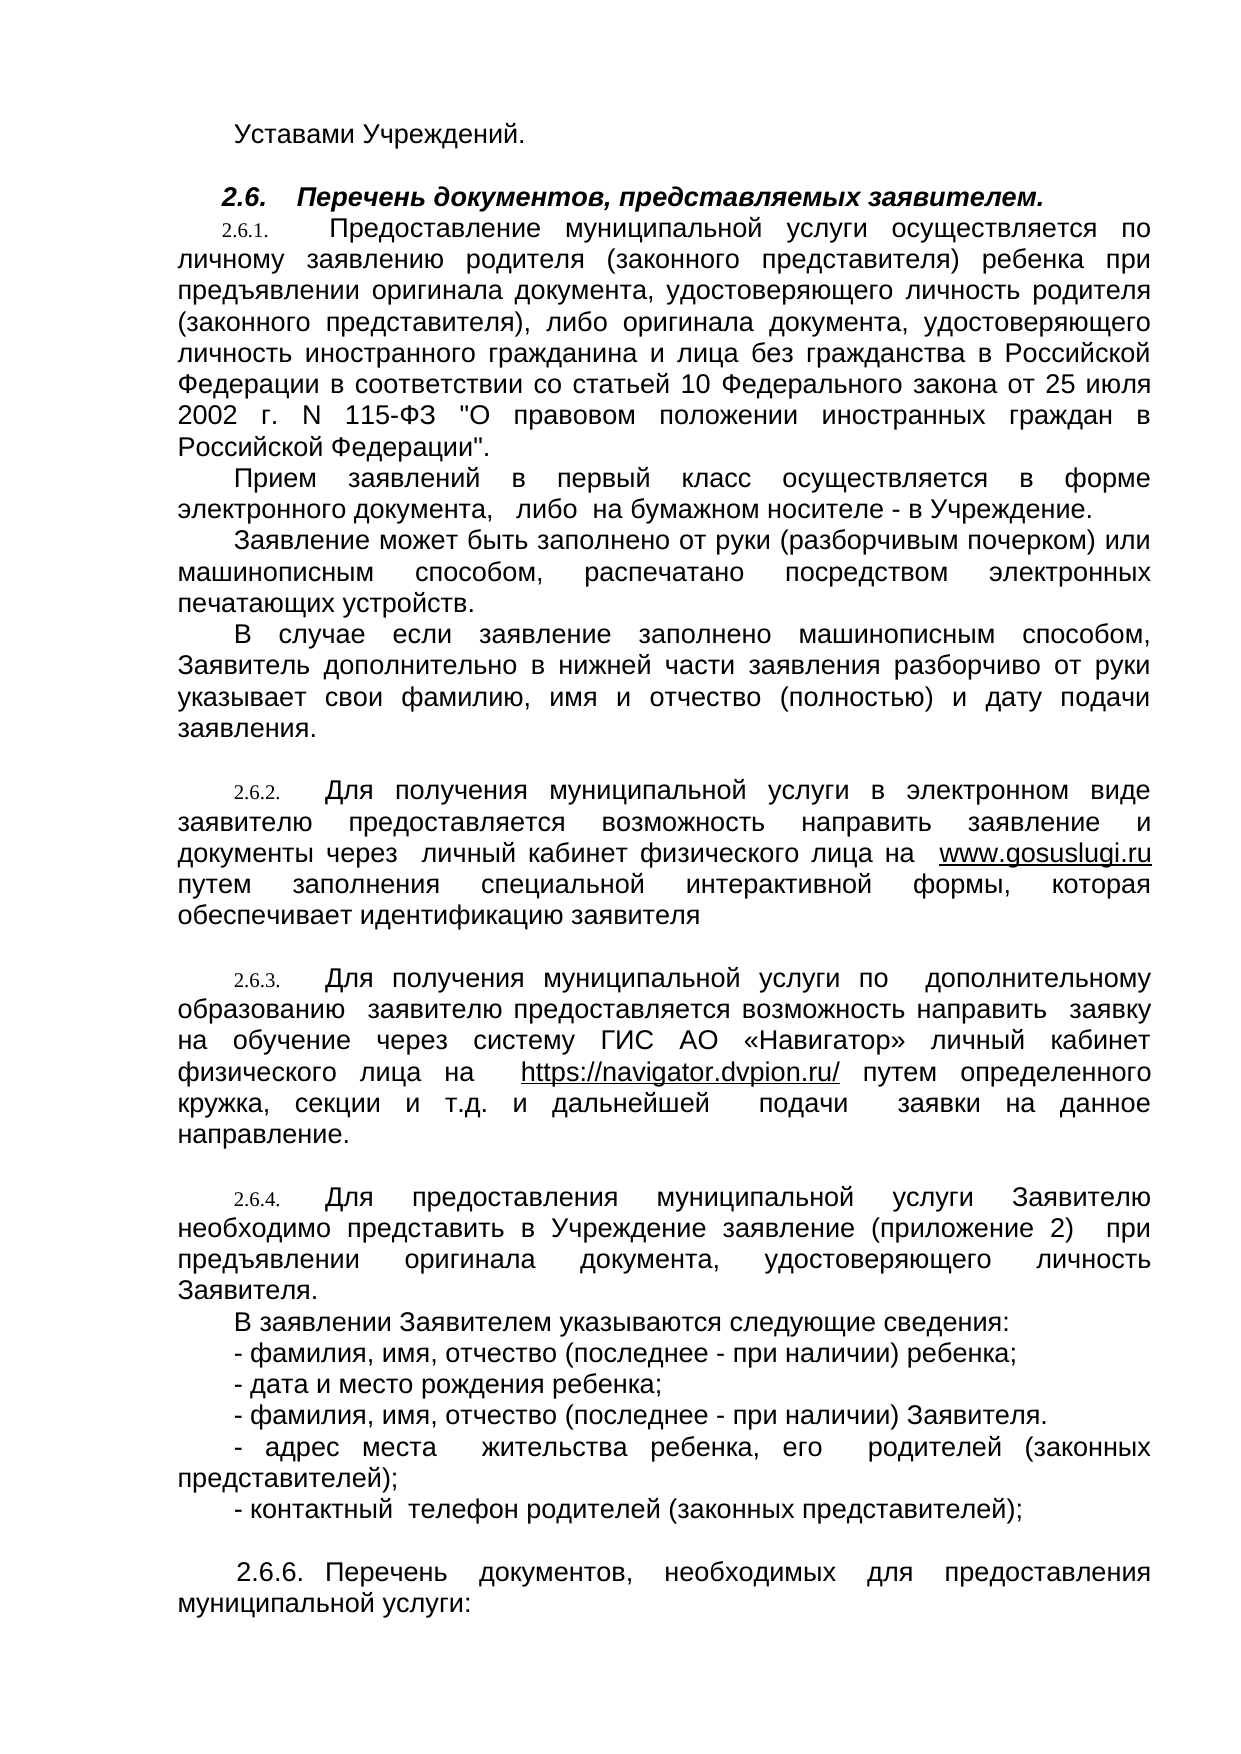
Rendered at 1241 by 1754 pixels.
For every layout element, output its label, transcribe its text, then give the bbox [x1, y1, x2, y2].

list Перечень документов, необходимых для предоставления муниципальной услуги: [177, 1556, 1152, 1618]
list Предоставление муниципальной услуги осуществляется по личному заявлению родителя (законного представителя) ребенка при предъявлении оригинала документа, удостоверяющего личность родителя (законного представителя), либо оригинала документа, удостоверяющего личность иностранного гражданина и лица без гражданства в Российской Федерации в соответствии со статьей 10 Федерального закона от 25 июля 2002 г. N 115-ФЗ "О правовом положении иностранных граждан в Российской Федерации". [177, 212, 1152, 462]
text - фамилия, имя, отчество (последнее - при наличии) ребенка; [177, 1337, 1152, 1368]
text Прием заявлений в первый класс осуществляется в форме электронного документа, либо на бумажном носителе - в Учреждение. [177, 462, 1152, 524]
list Для предоставления муниципальной услуги Заявителю необходимо представить в Учреждение заявление (приложение 2) при предъявлении оригинала документа, удостоверяющего личность Заявителя. [177, 1181, 1152, 1306]
text - адрес места жительства ребенка, его родителей (законных представителей); [177, 1431, 1152, 1493]
text - дата и место рождения ребенка; [177, 1368, 1152, 1399]
text В случае если заявление заполнено машинописным способом, Заявитель дополнительно в нижней части заявления разборчиво от руки указывает свои фамилию, имя и отчество (полностью) и дату подачи заявления. [177, 618, 1152, 743]
text Заявление может быть заполнено от руки (разборчивым почерком) или машинописным способом, распечатано посредством электронных печатающих устройств. [177, 524, 1152, 618]
text - контактный телефон родителей (законных представителей); [177, 1493, 1152, 1524]
text Уставами Учреждений. [177, 118, 1152, 149]
list Для получения муниципальной услуги в электронном виде заявителю предоставляется возможность направить заявление и документы через личный кабинет физического лица на www.gosuslugi.ru путем заполнения специальной интерактивной формы, которая обеспечивает идентификацию заявителя [177, 774, 1152, 931]
text В заявлении Заявителем указываются следующие сведения: [177, 1306, 1152, 1337]
list Для получения муниципальной услуги по дополнительному образованию заявителю предоставляется возможность направить заявку на обучение через систему ГИС АО «Навигатор» личный кабинет физического лица на https://navigator.dvpion.ru/ путем определенного кружка, секции и т.д. и дальнейшей подачи заявки на данное направление. [177, 962, 1152, 1149]
list Перечень документов, представляемых заявителем. [222, 181, 1152, 212]
text - фамилия, имя, отчество (последнее - при наличии) Заявителя. [177, 1399, 1152, 1431]
